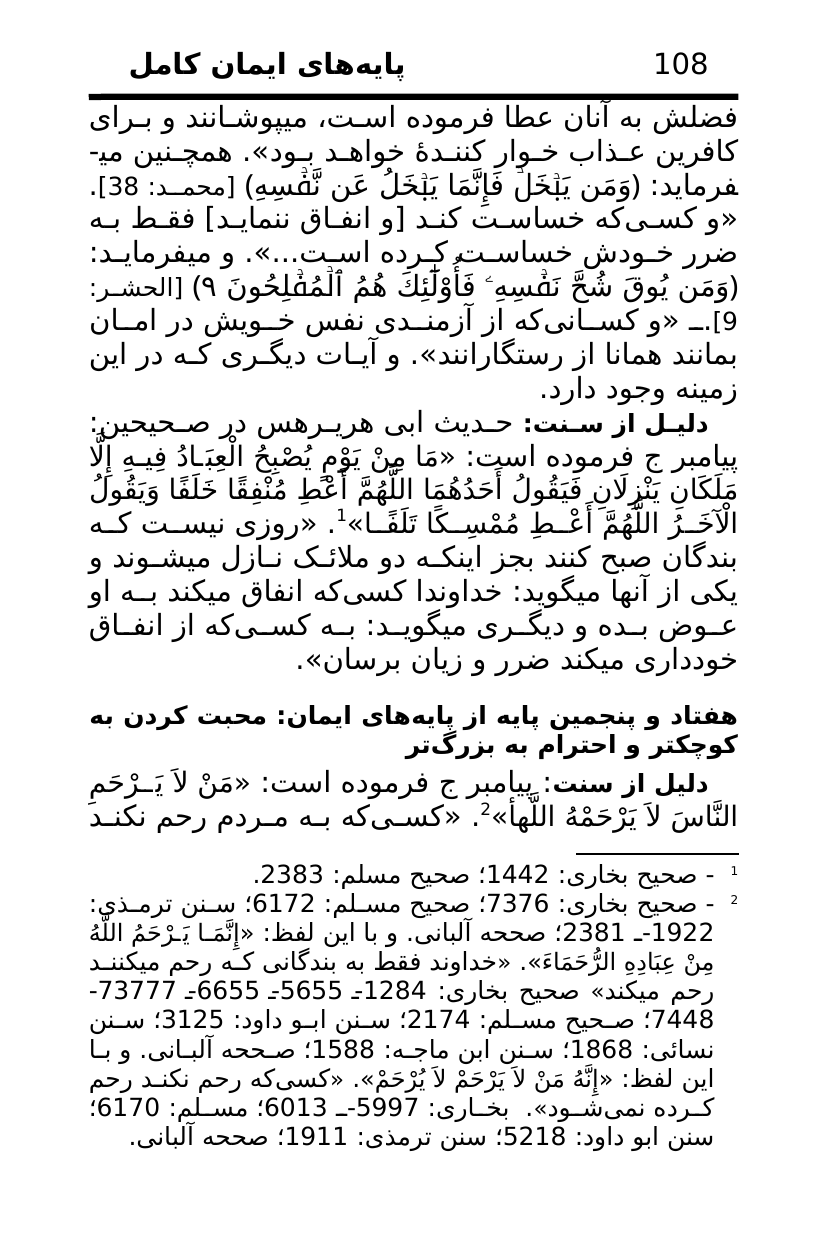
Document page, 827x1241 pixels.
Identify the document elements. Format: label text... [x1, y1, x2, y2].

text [89, 100, 738, 406]
text هفتاد و پنجمین پایه از پایه‌های ایمان: محبت کردن به کوچکتر و احترام به بزرگ‌تر [89, 701, 738, 759]
text دلیل از سنت: حدیث ابی هریرهس در صحیحین: پیامبر ج فرموده است: «مَا مِنْ يَوْمٍ يُصْبِحُ الْعِبَادُ فِيهِ إِلَّا مَلَكَانِ يَنْزِلَانِ فَيَقُولُ أَحَدُهُمَا اللَّهُمَّ أَعْطِ مُنْفِقًا خَلَفًا وَيَقُولُ الْآخَرُ اللَّهُمَّ أَعْطِ مُمْسِكًا تَلَفًا». «روزی نیست که بندگان صبح کنند بجز اینکه دو ملائک نازل میشوند و یکی از آنها میگوید: خداوندا کسی‌که انفاق میکند به او عوض بده و دیگری میگوید: به کسی‌که از انفاق خودداری میکند ضرر و زیان برسان». [89, 406, 738, 676]
